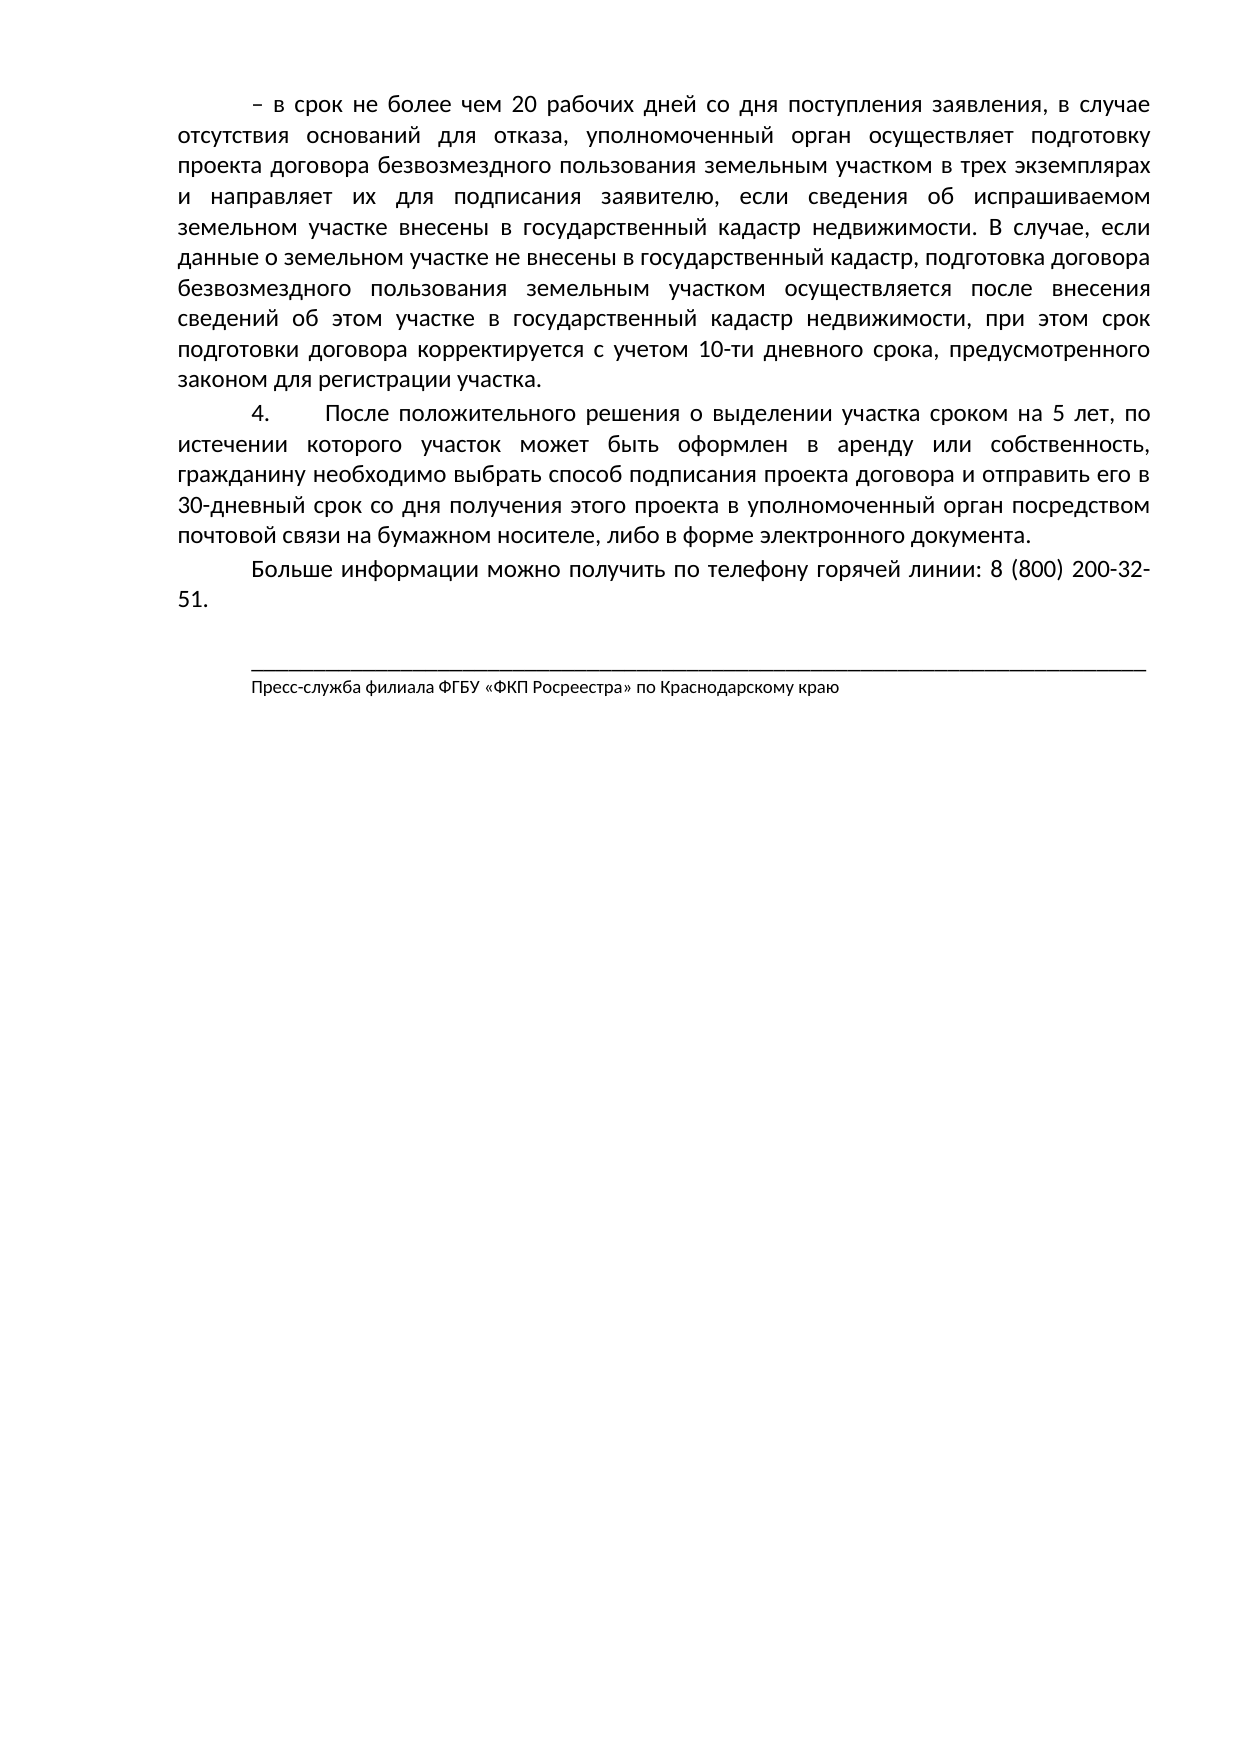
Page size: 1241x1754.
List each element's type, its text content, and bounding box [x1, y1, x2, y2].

text Больше информации можно получить по телефону горячей линии: 8 (800) 200-32-51. [177, 553, 1152, 614]
text ________________________________________________________________________ [177, 645, 1152, 675]
text – в срок не более чем 20 рабочих дней со дня поступления заявления, в случае отсутствия оснований для отказа, уполномоченный орган осуществляет подготовку проекта договора безвозмездного пользования земельным участком в трех экземплярах и направляет их для подписания заявителю, если сведения об испрашиваемом земельном участке внесены в государственный кадастр недвижимости. В случае, если данные о земельном участке не внесены в государственный кадастр, подготовка договора безвозмездного пользования земельным участком осуществляется после внесения сведений об этом участке в государственный кадастр недвижимости, при этом срок подготовки договора корректируется с учетом 10-ти дневного срока, предусмотренного законом для регистрации участка. [177, 89, 1152, 394]
list После положительного решения о выделении участка сроком на 5 лет, по истечении которого участок может быть оформлен в аренду или собственность, гражданину необходимо выбрать способ подписания проекта договора и отправить его в 30-дневный срок со дня получения этого проекта в уполномоченный орган посредством почтовой связи на бумажном носителе, либо в форме электронного документа. [177, 397, 1152, 550]
text Пресс-служба филиала ФГБУ «ФКП Росреестра» по Краснодарскому краю [177, 675, 1152, 698]
